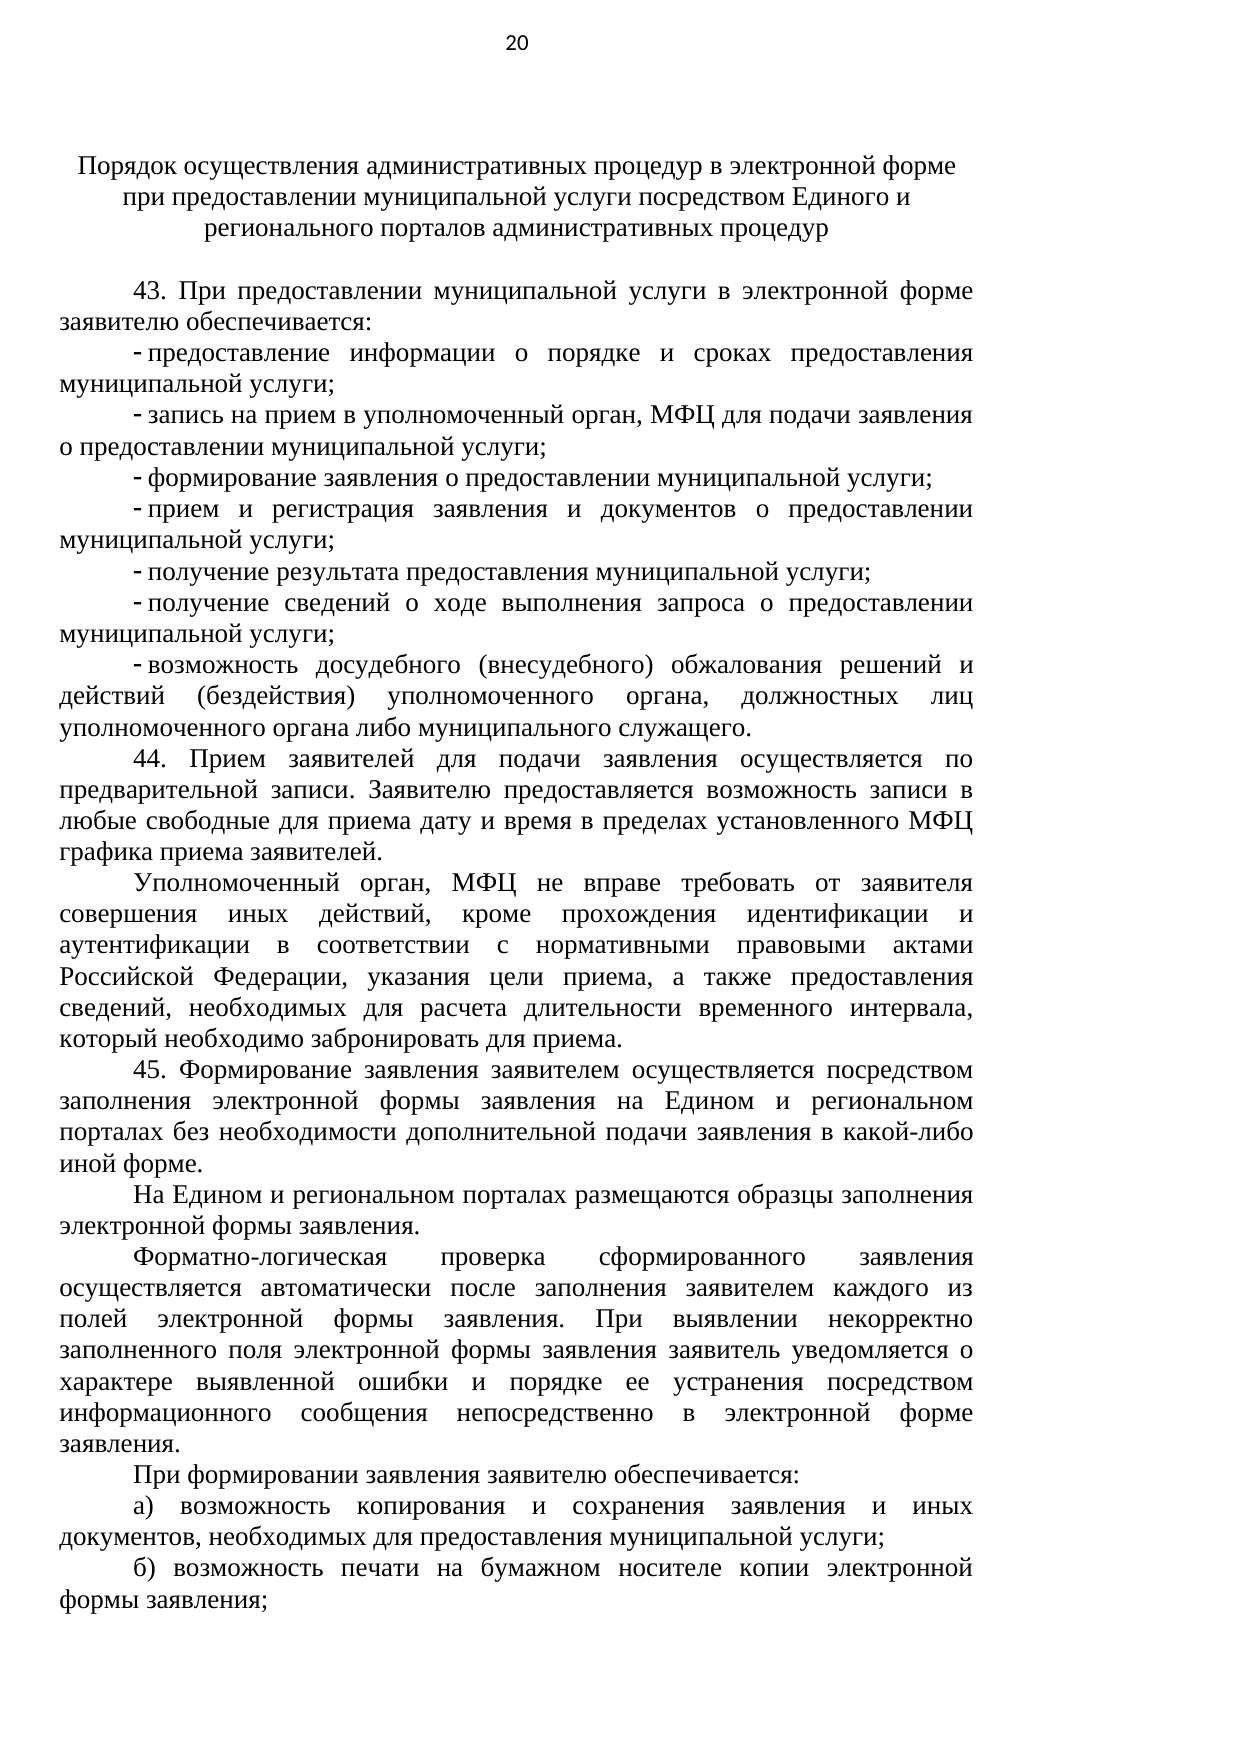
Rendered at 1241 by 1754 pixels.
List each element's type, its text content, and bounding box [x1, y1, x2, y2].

text б) возможность печати на бумажном носителе копии электронной формы заявления; [59, 1552, 974, 1614]
list получение сведений о ходе выполнения запроса о предоставлении муниципальной услуги; [59, 586, 974, 648]
list возможность досудебного (внесудебного) обжалования решений и действий (бездействия) уполномоченного органа, должностных лиц уполномоченного органа либо муниципального служащего. [59, 648, 974, 742]
text а) возможность копирования и сохранения заявления и иных документов, необходимых для предоставления муниципальной услуги; [59, 1489, 974, 1552]
text 43. При предоставлении муниципальной услуги в электронной форме заявителю обеспечивается: [59, 274, 974, 336]
text Форматно-логическая проверка сформированного заявления осуществляется автоматически после заполнения заявителем каждого из полей электронной формы заявления. При выявлении некорректно заполненного поля электронной формы заявления заявитель уведомляется о характере выявленной ошибки и порядке ее устранения посредством информационного сообщения непосредственно в электронной форме заявления. [59, 1240, 974, 1458]
text 44. Прием заявителей для подачи заявления осуществляется по предварительной записи. Заявителю предоставляется возможность записи в любые свободные для приема дату и время в пределах установленного МФЦ графика приема заявителей. [59, 742, 974, 866]
list получение результата предоставления муниципальной услуги; [59, 554, 974, 586]
list запись на прием в уполномоченный орган, МФЦ для подачи заявления о предоставлении муниципальной услуги; [59, 398, 974, 461]
text 45. Формирование заявления заявителем осуществляется посредством заполнения электронной формы заявления на Едином и региональном порталах без необходимости дополнительной подачи заявления в какой-либо иной форме. [59, 1053, 974, 1178]
list формирование заявления о предоставлении муниципальной услуги; [59, 461, 974, 492]
text На Едином и региональном порталах размещаются образцы заполнения электронной формы заявления. [59, 1178, 974, 1240]
text При формировании заявления заявителю обеспечивается: [59, 1458, 974, 1489]
text Уполномоченный орган, МФЦ не вправе требовать от заявителя совершения иных действий, кроме прохождения идентификации и аутентификации в соответствии с нормативными правовыми актами Российской Федерации, указания цели приема, а также предоставления сведений, необходимых для расчета длительности временного интервала, который необходимо забронировать для приема. [59, 866, 974, 1053]
text Порядок осуществления административных процедур в электронной форме при предоставлении муниципальной услуги посредством Единого и регионального порталов административных процедур [59, 149, 974, 243]
list предоставление информации о порядке и сроках предоставления муниципальной услуги; [59, 336, 974, 398]
list прием и регистрация заявления и документов о предоставлении муниципальной услуги; [59, 492, 974, 554]
